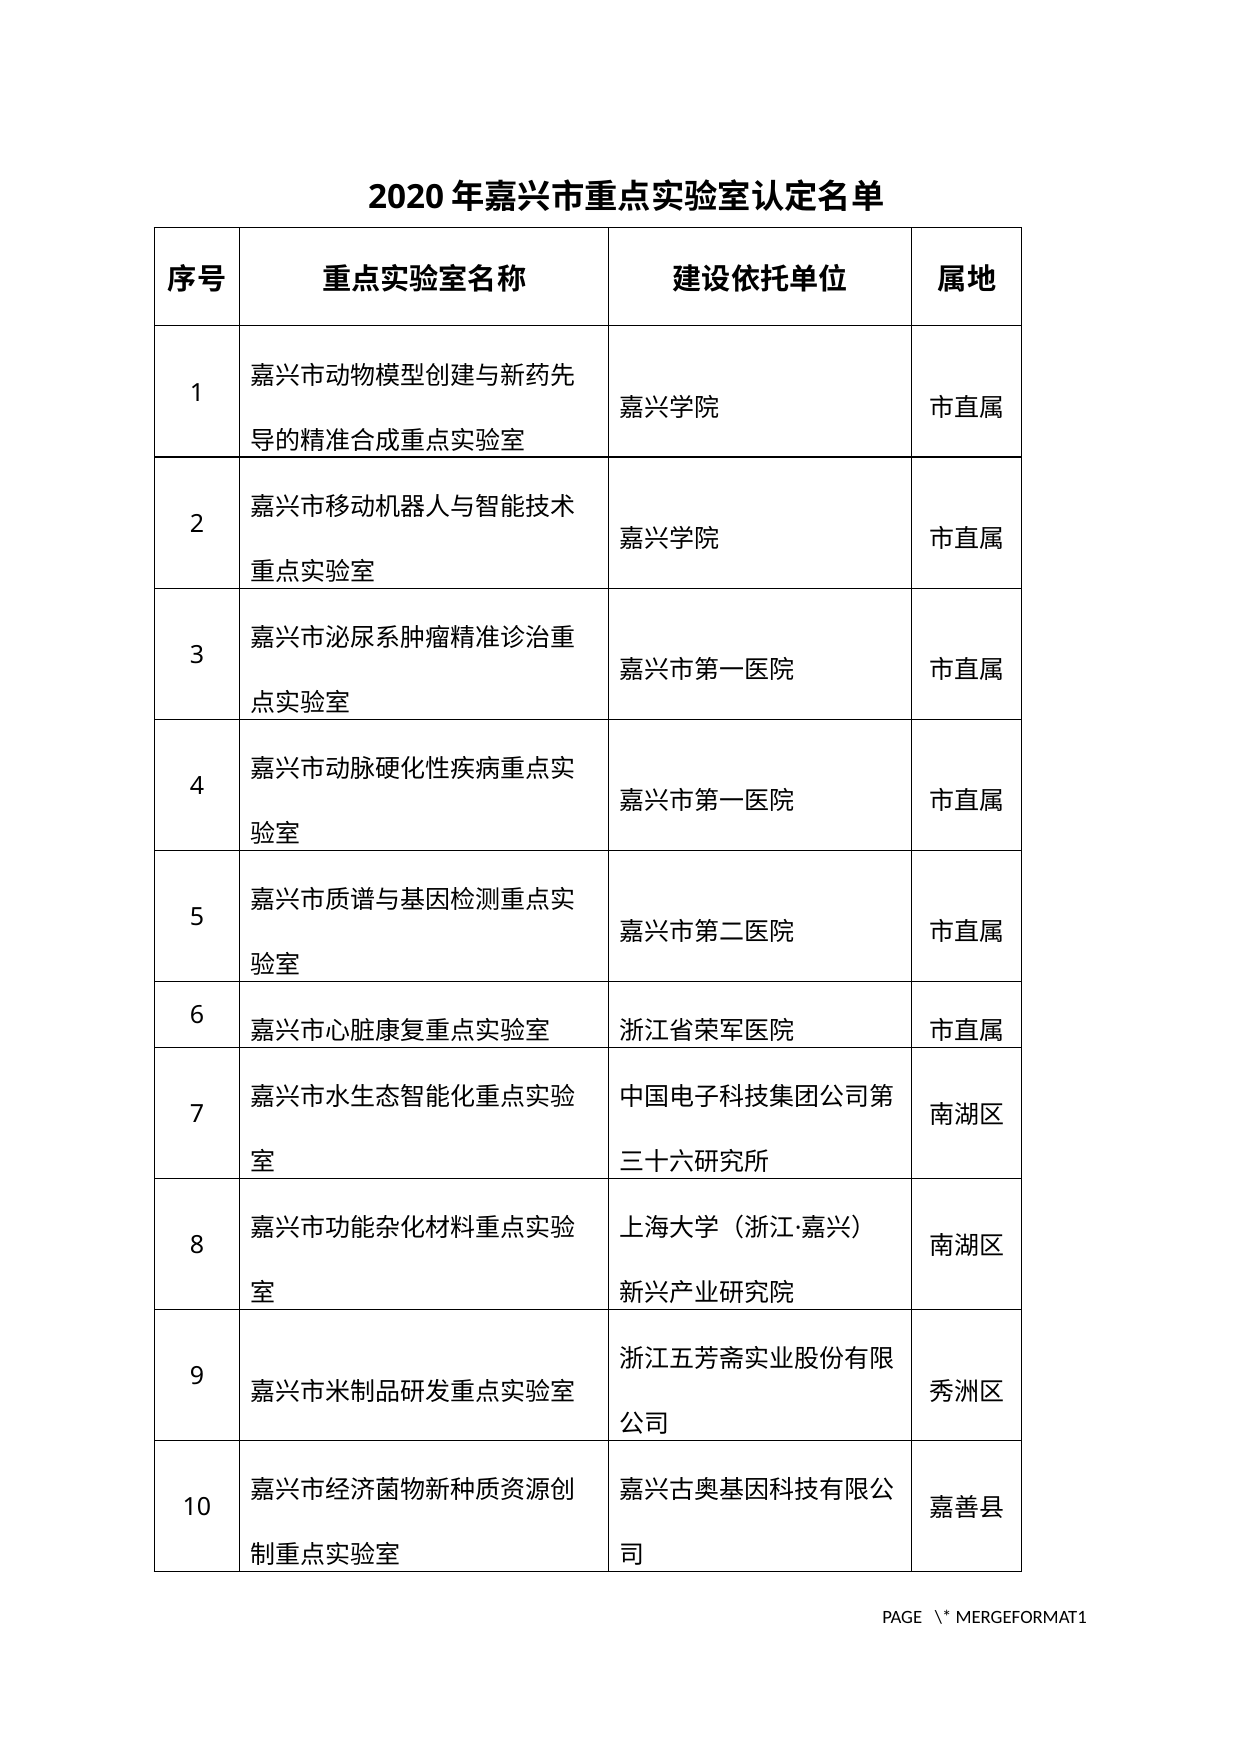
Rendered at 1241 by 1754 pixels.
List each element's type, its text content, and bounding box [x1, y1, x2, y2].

table_cell 7 [155, 1048, 239, 1178]
table_cell 市直属 [912, 982, 1021, 1047]
table_cell 市直属 [912, 589, 1021, 718]
table_cell 嘉兴市第二医院 [609, 851, 911, 981]
table_cell 市直属 [912, 851, 1021, 981]
table_cell 嘉兴市功能杂化材料重点实验室 [240, 1179, 608, 1309]
table_cell 嘉兴市动脉硬化性疾病重点实验室 [240, 720, 608, 849]
table_cell 嘉兴市动物模型创建与新药先导的精准合成重点实验室 [240, 326, 608, 456]
table_cell 5 [155, 851, 239, 981]
table_cell 嘉兴市第一医院 [609, 589, 911, 718]
table_cell 嘉兴市心脏康复重点实验室 [240, 982, 608, 1047]
table_cell 嘉善县 [912, 1441, 1021, 1571]
text 2020年嘉兴市重点实验室认定名单 [165, 162, 1087, 227]
table_cell 浙江省荣军医院 [609, 982, 911, 1047]
table_cell 嘉兴市水生态智能化重点实验室 [240, 1048, 608, 1178]
table_cell 嘉兴市第一医院 [609, 720, 911, 849]
table_cell 嘉兴市移动机器人与智能技术重点实验室 [240, 458, 608, 587]
table_cell 10 [155, 1441, 239, 1571]
table_cell 市直属 [912, 458, 1021, 587]
table_cell 南湖区 [912, 1179, 1021, 1309]
table_cell 2 [155, 458, 239, 587]
table_cell 嘉兴市经济菌物新种质资源创制重点实验室 [240, 1441, 608, 1571]
table_cell 4 [155, 720, 239, 849]
table_cell 1 [155, 326, 239, 456]
table_cell 6 [155, 982, 239, 1047]
table_cell 市直属 [912, 720, 1021, 849]
table_cell 9 [155, 1310, 239, 1440]
table_cell 南湖区 [912, 1048, 1021, 1178]
table_cell 上海大学（浙江·嘉兴）新兴产业研究院 [609, 1179, 911, 1309]
table_cell 嘉兴市质谱与基因检测重点实验室 [240, 851, 608, 981]
table_header 属地 [912, 228, 1021, 325]
table_header 重点实验室名称 [240, 228, 608, 325]
table_cell 浙江五芳斋实业股份有限公司 [609, 1310, 911, 1440]
table_cell 嘉兴学院 [609, 458, 911, 587]
table_cell 中国电子科技集团公司第三十六研究所 [609, 1048, 911, 1178]
table_cell 8 [155, 1179, 239, 1309]
table_cell 嘉兴学院 [609, 326, 911, 456]
table_header 序号 [155, 228, 239, 325]
table_cell 嘉兴市泌尿系肿瘤精准诊治重点实验室 [240, 589, 608, 718]
table_cell 3 [155, 589, 239, 718]
table_header 建设依托单位 [609, 228, 911, 325]
table_cell 嘉兴古奥基因科技有限公司 [609, 1441, 911, 1571]
table_cell 市直属 [912, 326, 1021, 456]
table_cell 秀洲区 [912, 1310, 1021, 1440]
table_cell 嘉兴市米制品研发重点实验室 [240, 1310, 608, 1440]
